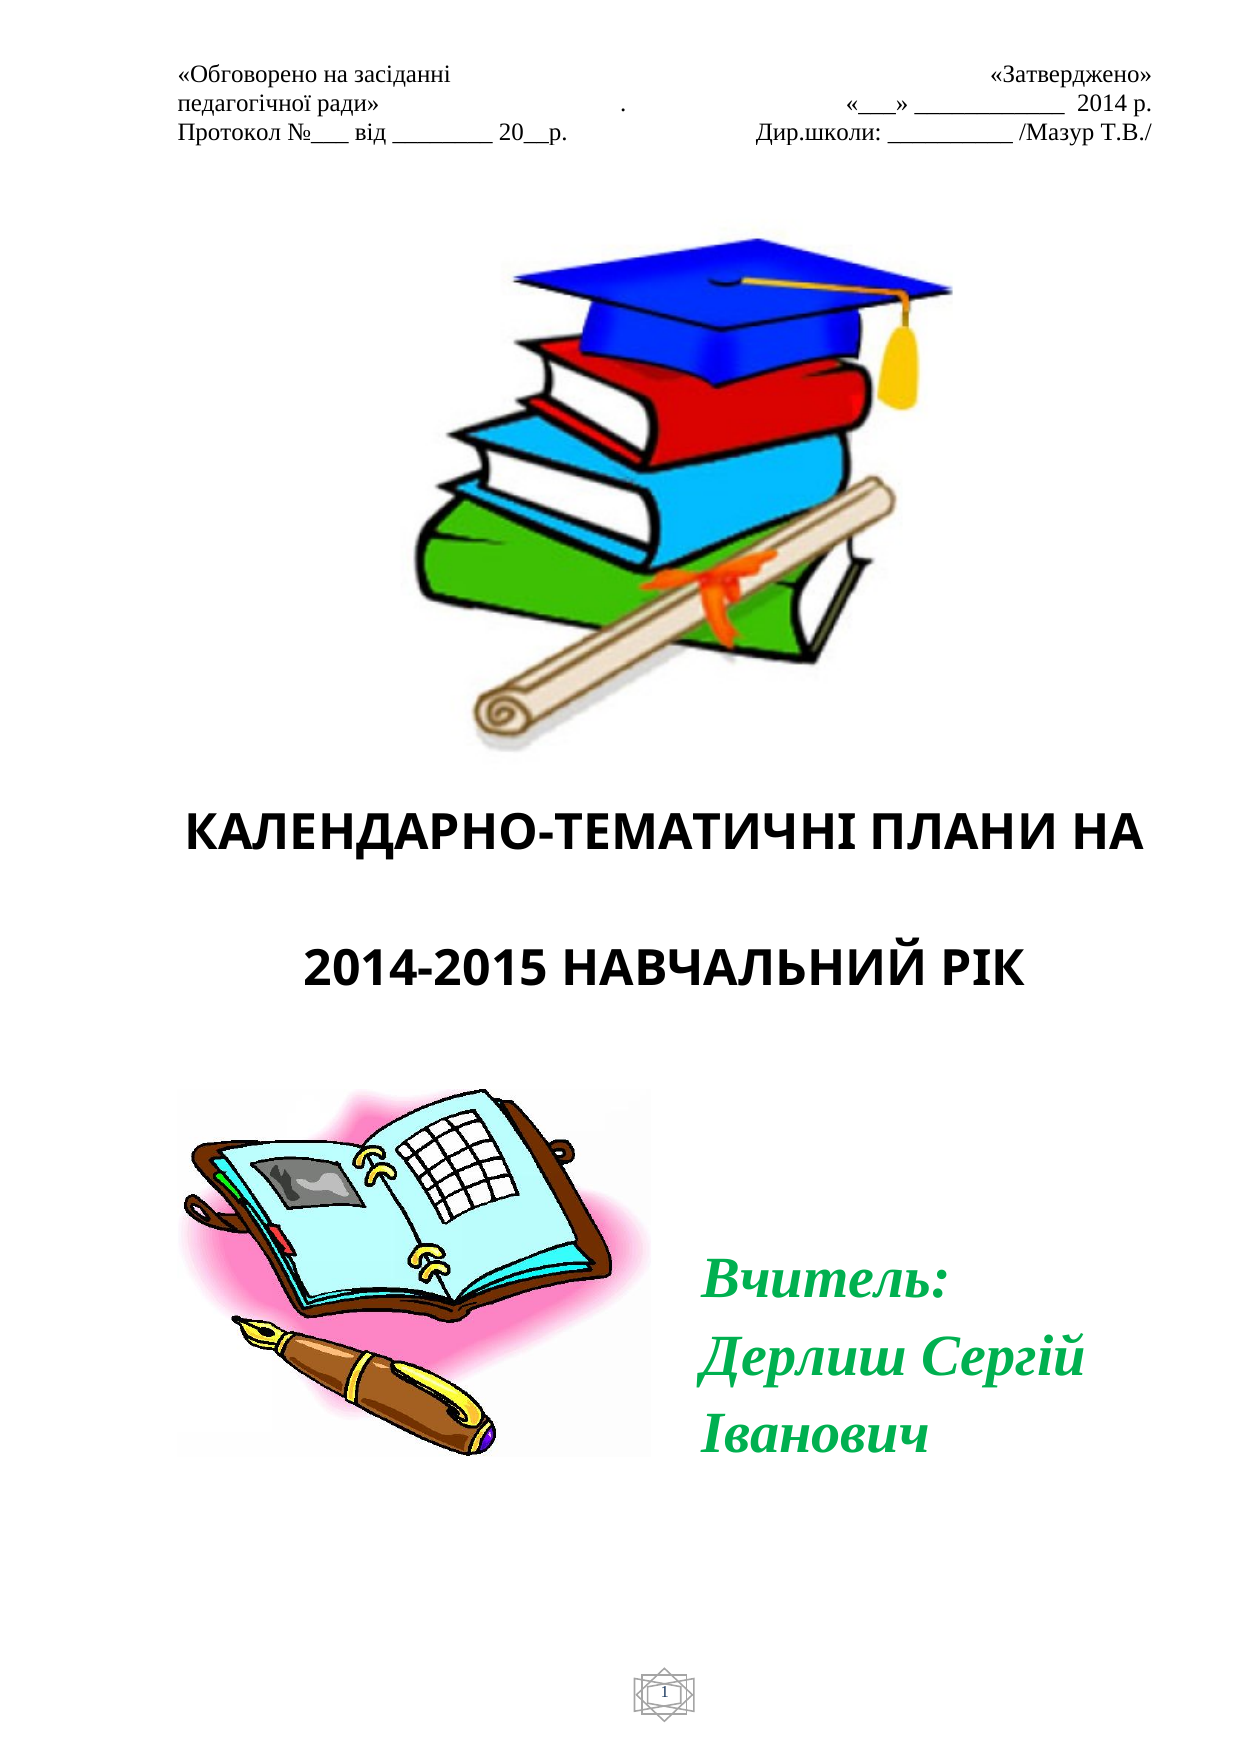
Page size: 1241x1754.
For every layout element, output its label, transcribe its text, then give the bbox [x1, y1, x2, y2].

text Вчитель: Дерлиш Сергій Іванович [701, 1243, 1152, 1464]
text педагогічної ради» . Протокол №___ від ________ 20__р. [177, 88, 627, 145]
picture [177, 1089, 652, 1457]
text Календарно-тематичні плани на 2014-2015 навчальний рік [177, 796, 1152, 1000]
text «Обговорено на засіданні [177, 59, 627, 88]
text «Затверджено» [701, 59, 1152, 88]
picture [351, 145, 978, 771]
text «___» ____________ 2014 р. [701, 88, 1152, 117]
text Дир.школи: __________ /Мазур Т.В./ [701, 117, 1152, 145]
